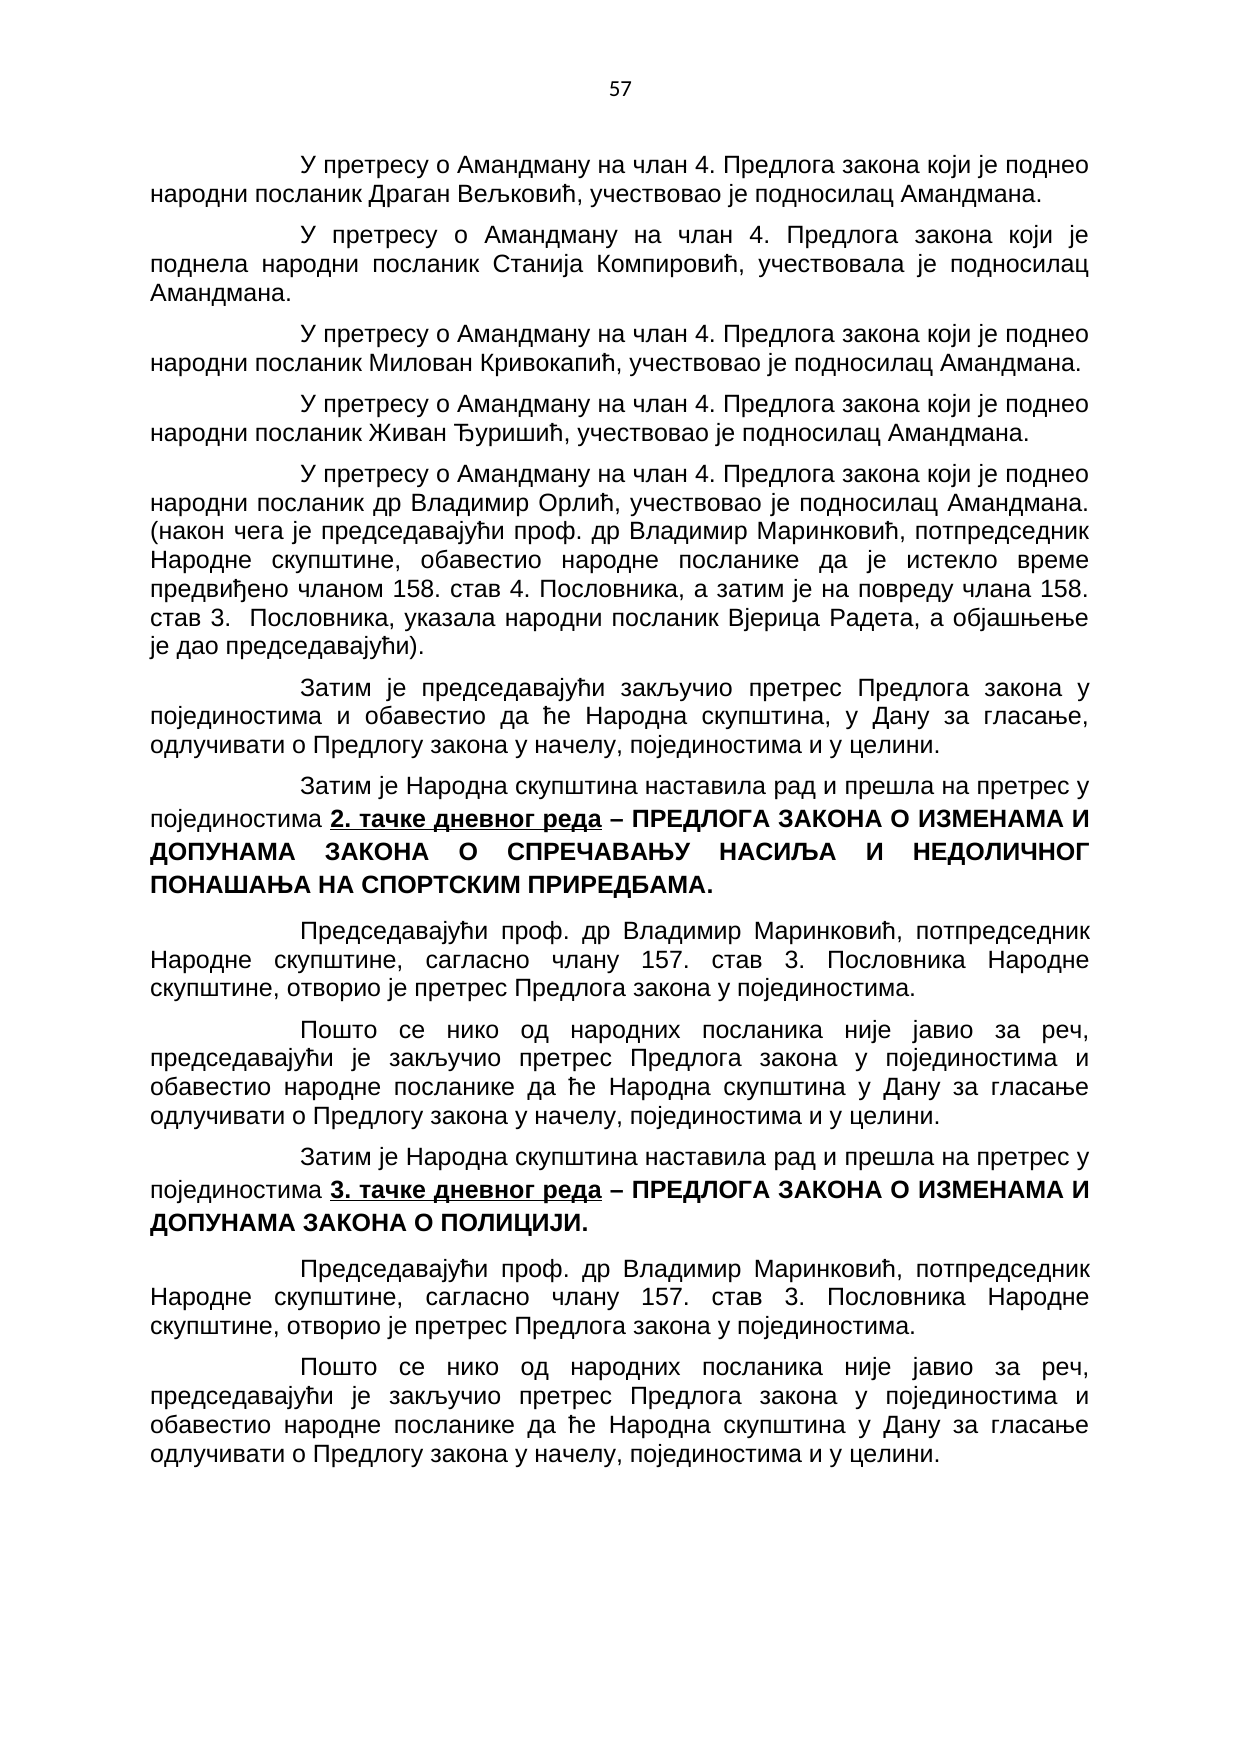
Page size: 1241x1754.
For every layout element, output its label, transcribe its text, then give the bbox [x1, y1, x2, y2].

text У претресу о Амандману на члан 4. Предлога закона који је поднела народни посланик Станија Компировић, учествовала је подносилац Амандмана. [150, 220, 1090, 306]
text У претресу о Амандману на члан 4. Предлога закона који је поднео народни посланик др Владимир Орлић, учествовао је подносилац Амандмана. (након чега је председавајући проф. др Владимир Маринковић, потпредседник Народне скупштине, обавестио народне посланике да је истекло време предвиђено чланом 158. став 4. Пословника, а затим је на повреду члана 158. став 3. Пословника, указала народни посланик Вјерица Радета, а објашњење је дао председавајући). [150, 459, 1090, 660]
text У претресу о Амандману на члан 4. Предлога закона који је поднео народни посланик Милован Кривокапић, учествовао је подносилац Амандмана. [150, 319, 1090, 376]
text Затим је Народна скупштина наставила рад и прешла на претрес у појединостима 2. тачке дневног реда – ПРЕДЛОГА ЗАКОНА О ИЗМЕНАМА И ДОПУНАМА ЗАКОНА О СПРЕЧАВАЊУ НАСИЉА И НЕДОЛИЧНОГ ПОНАШАЊА НА СПОРТСКИМ ПРИРЕДБАМА. [150, 771, 1090, 899]
text Затим је председавајући закључио претрес Предлога закона у појединостима и обавестио да ће Народна скупштина, у Дану за гласање, одлучивати о Предлогу закона у начелу, појединостима и у целини. [150, 672, 1090, 759]
text У претресу о Амандману на члан 4. Предлога закона који је поднео народни посланик Драган Вељковић, учествовао је подносилац Амандмана. [150, 150, 1090, 207]
text У претресу о Амандману на члан 4. Предлога закона који је поднео народни посланик Живан Ђуришић, учествовао је подносилац Амандмана. [150, 389, 1090, 446]
text Затим је Народна скупштина наставила рад и прешла на претрес у појединостима 3. тачке дневног реда – ПРЕДЛОГА ЗАКОНА О ИЗМЕНАМА И ДОПУНАМА ЗАКОНА О ПОЛИЦИЈИ. [150, 1142, 1090, 1237]
